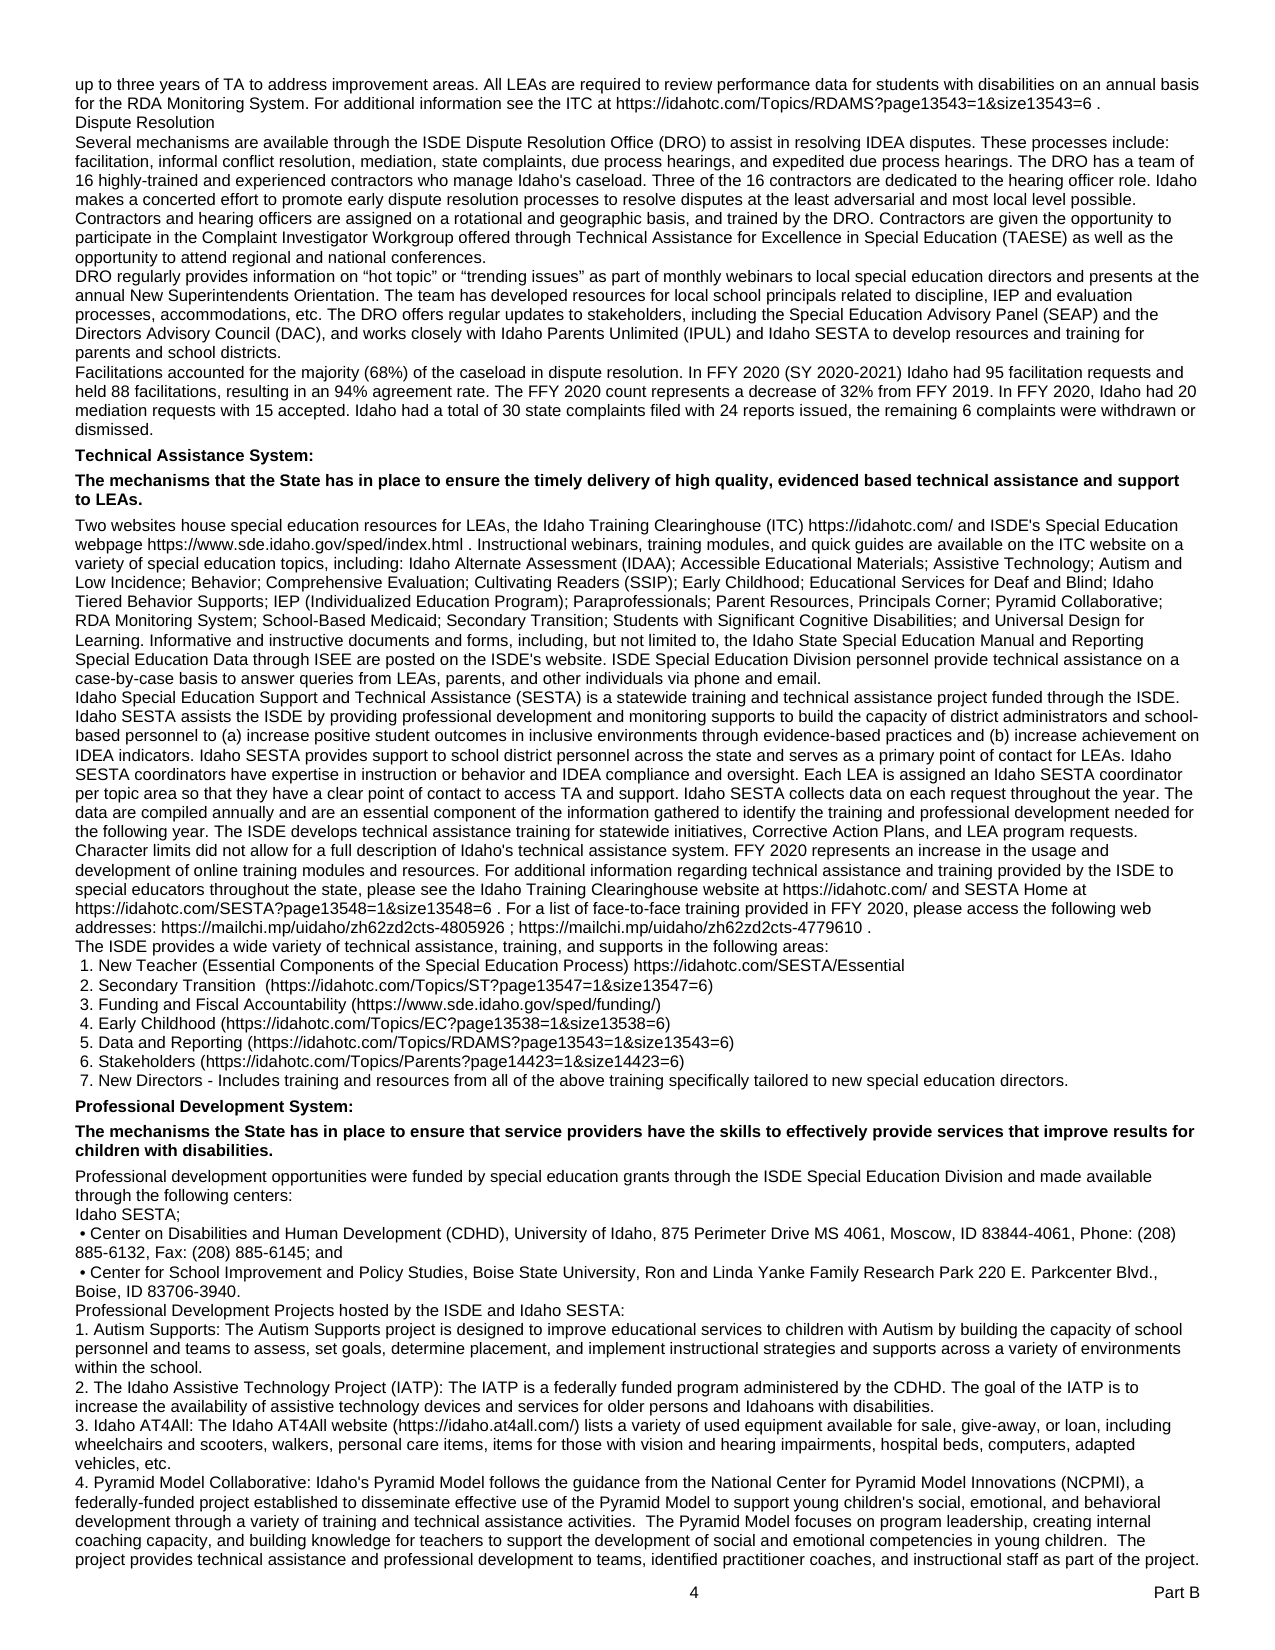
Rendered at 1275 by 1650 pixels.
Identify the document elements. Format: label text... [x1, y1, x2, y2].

text Technical Assistance System: [75, 445, 1200, 464]
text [75, 1167, 1200, 1569]
text The mechanisms that the State has in place to ensure the timely delivery of high quality, evidenced based technical assistance and support to LEAs. [75, 471, 1200, 509]
text The mechanisms the State has in place to ensure that service providers have the skills to effectively provide services that improve results for children with disabilities. [75, 1122, 1200, 1160]
text Two websites house special education resources for LEAs, the Idaho Training Clearinghouse (ITC) https://idahotc.com/ and ISDE's Special Education webpage https://www.sde.idaho.gov/sped/index.html . Instructional webinars, training modules, and quick guides are available on the ITC website on a variety of special education topics, including: Idaho Alternate Assessment (IDAA); Accessible Educational Materials; Assistive Technology; Autism and Low Incidence; Behavior; Comprehensive Evaluation; Cultivating Readers (SSIP); Early Childhood; Educational Services for Deaf and Blind; Idaho Tiered Behavior Supports; IEP (Individualized Education Program); Paraprofessionals; Parent Resources, Principals Corner; Pyramid Collaborative; RDA Monitoring System; School-Based Medicaid; Secondary Transition; Students with Significant Cognitive Disabilities; and Universal Design for Learning. Informative and instructive documents and forms, including, but not limited to, the Idaho State Special Education Manual and Reporting Special Education Data through ISEE are posted on the ISDE's website. ISDE Special Education Division personnel provide technical assistance on a case-by-case basis to answer queries from LEAs, parents, and other individuals via phone and email. Idaho Special Education Support and Technical Assistance (SESTA) is a statewide training and technical assistance project funded through the ISDE. Idaho SESTA assists the ISDE by providing professional development and monitoring supports to build the capacity of district administrators and school-based personnel to (a) increase positive student outcomes in inclusive environments through evidence-based practices and (b) increase achievement on IDEA indicators. Idaho SESTA provides support to school district personnel across the state and serves as a primary point of contact for LEAs. Idaho SESTA coordinators have expertise in instruction or behavior and IDEA compliance and oversight. Each LEA is assigned an Idaho SESTA coordinator per topic area so that they have a clear point of contact to access TA and support. Idaho SESTA collects data on each request throughout the year. The data are compiled annually and are an essential component of the information gathered to identify the training and professional development needed for the following year. The ISDE develops technical assistance training for statewide initiatives, Corrective Action Plans, and LEA program requests. Character limits did not allow for a full description of Idaho's technical assistance system. FFY 2020 represents an increase in the usage and development of online training modules and resources. For additional information regarding technical assistance and training provided by the ISDE to special educators throughout the state, please see the Idaho Training Clearinghouse website at https://idahotc.com/ and SESTA Home at https://idahotc.com/SESTA?page13548=1&size13548=6 . For a list of face-to-face training provided in FFY 2020, please access the following web addresses: https://mailchi.mp/uidaho/zh62zd2cts-4805926 ; https://mailchi.mp/uidaho/zh62zd2cts-4779610 . The ISDE provides a wide variety of technical assistance, training, and supports in the following areas: 1. New Teacher (Essential Components of the Special Education Process) https://idahotc.com/SESTA/Essential 2. Secondary Transition (https://idahotc.com/Topics/ST?page13547=1&size13547=6) 3. Funding and Fiscal Accountability (https://www.sde.idaho.gov/sped/funding/) 4. Early Childhood (https://idahotc.com/Topics/EC?page13538=1&size13538=6) 5. Data and Reporting (https://idahotc.com/Topics/RDAMS?page13543=1&size13543=6) 6. Stakeholders (https://idahotc.com/Topics/Parents?page14423=1&size14423=6) 7. New Directors - Includes training and resources from all of the above training specifically tailored to new special education directors. [75, 515, 1200, 1090]
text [75, 75, 1200, 439]
text Professional Development System: [75, 1097, 1200, 1116]
